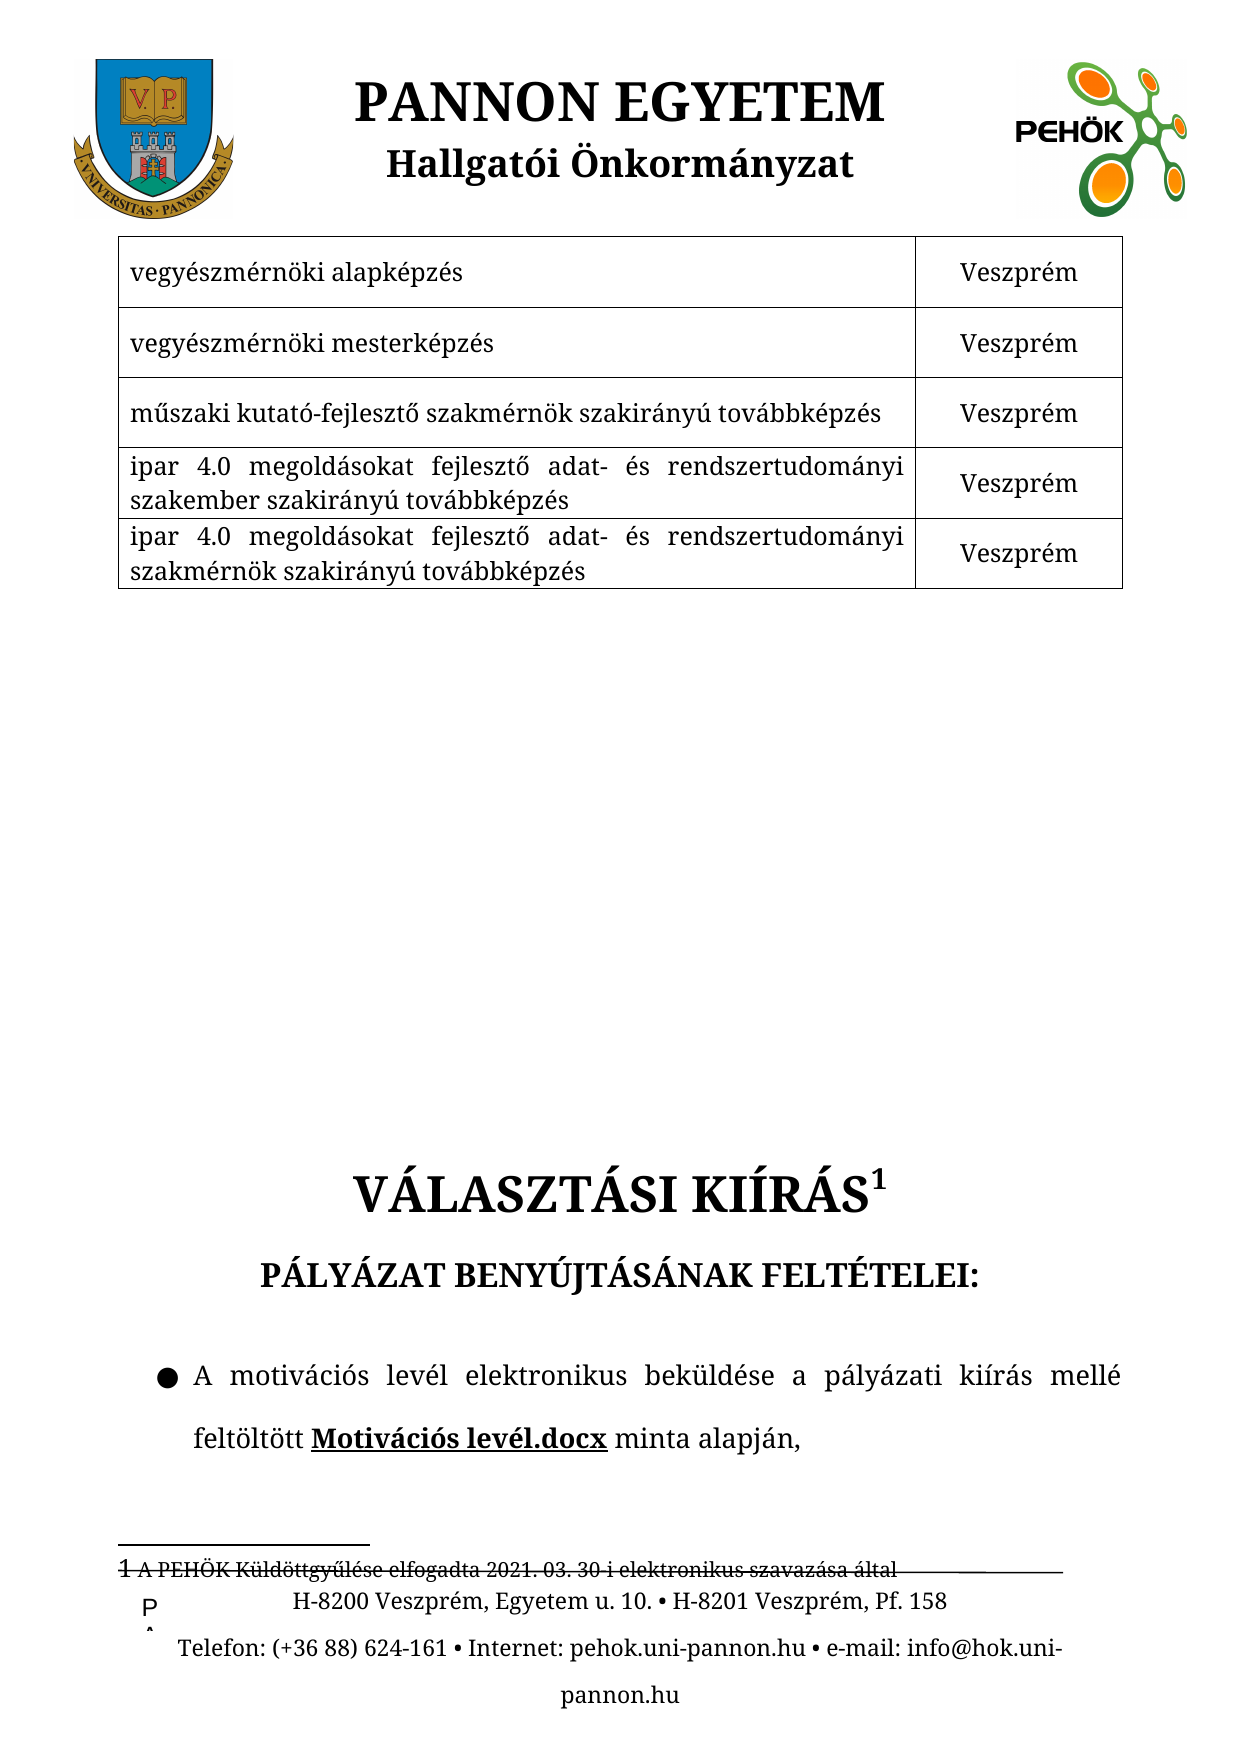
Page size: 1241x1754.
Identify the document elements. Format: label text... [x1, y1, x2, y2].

table_cell vegyészmérnöki mesterképzés [119, 308, 915, 377]
table_cell Veszprém [916, 378, 1122, 447]
subtitle Választási kiírás [118, 1159, 1122, 1227]
subtitle Pályázat benyújtásának feltételei: [118, 1252, 1122, 1297]
list A motivációs levél elektronikus beküldése a pályázati kiírás mellé feltöltött Motivációs levél.docx minta alapján, [156, 1345, 1122, 1456]
table_cell Veszprém [916, 519, 1122, 588]
table_cell Veszprém [916, 237, 1122, 307]
table_cell műszaki kutató-fejlesztő szakmérnök szakirányú továbbképzés [119, 378, 915, 447]
table_cell ipar 4.0 megoldásokat fejlesztő adat- és rendszertudományi szakmérnök szakirányú továbbképzés [119, 519, 915, 588]
picture [121, 77, 186, 126]
picture [1015, 59, 1187, 219]
table_cell vegyészmérnöki alapképzés [119, 237, 915, 307]
table_cell Veszprém [916, 448, 1122, 517]
table_cell ipar 4.0 megoldásokat fejlesztő adat- és rendszertudományi szakember szakirányú továbbképzés [119, 448, 915, 517]
table_cell Veszprém [916, 308, 1122, 377]
picture [73, 59, 234, 219]
